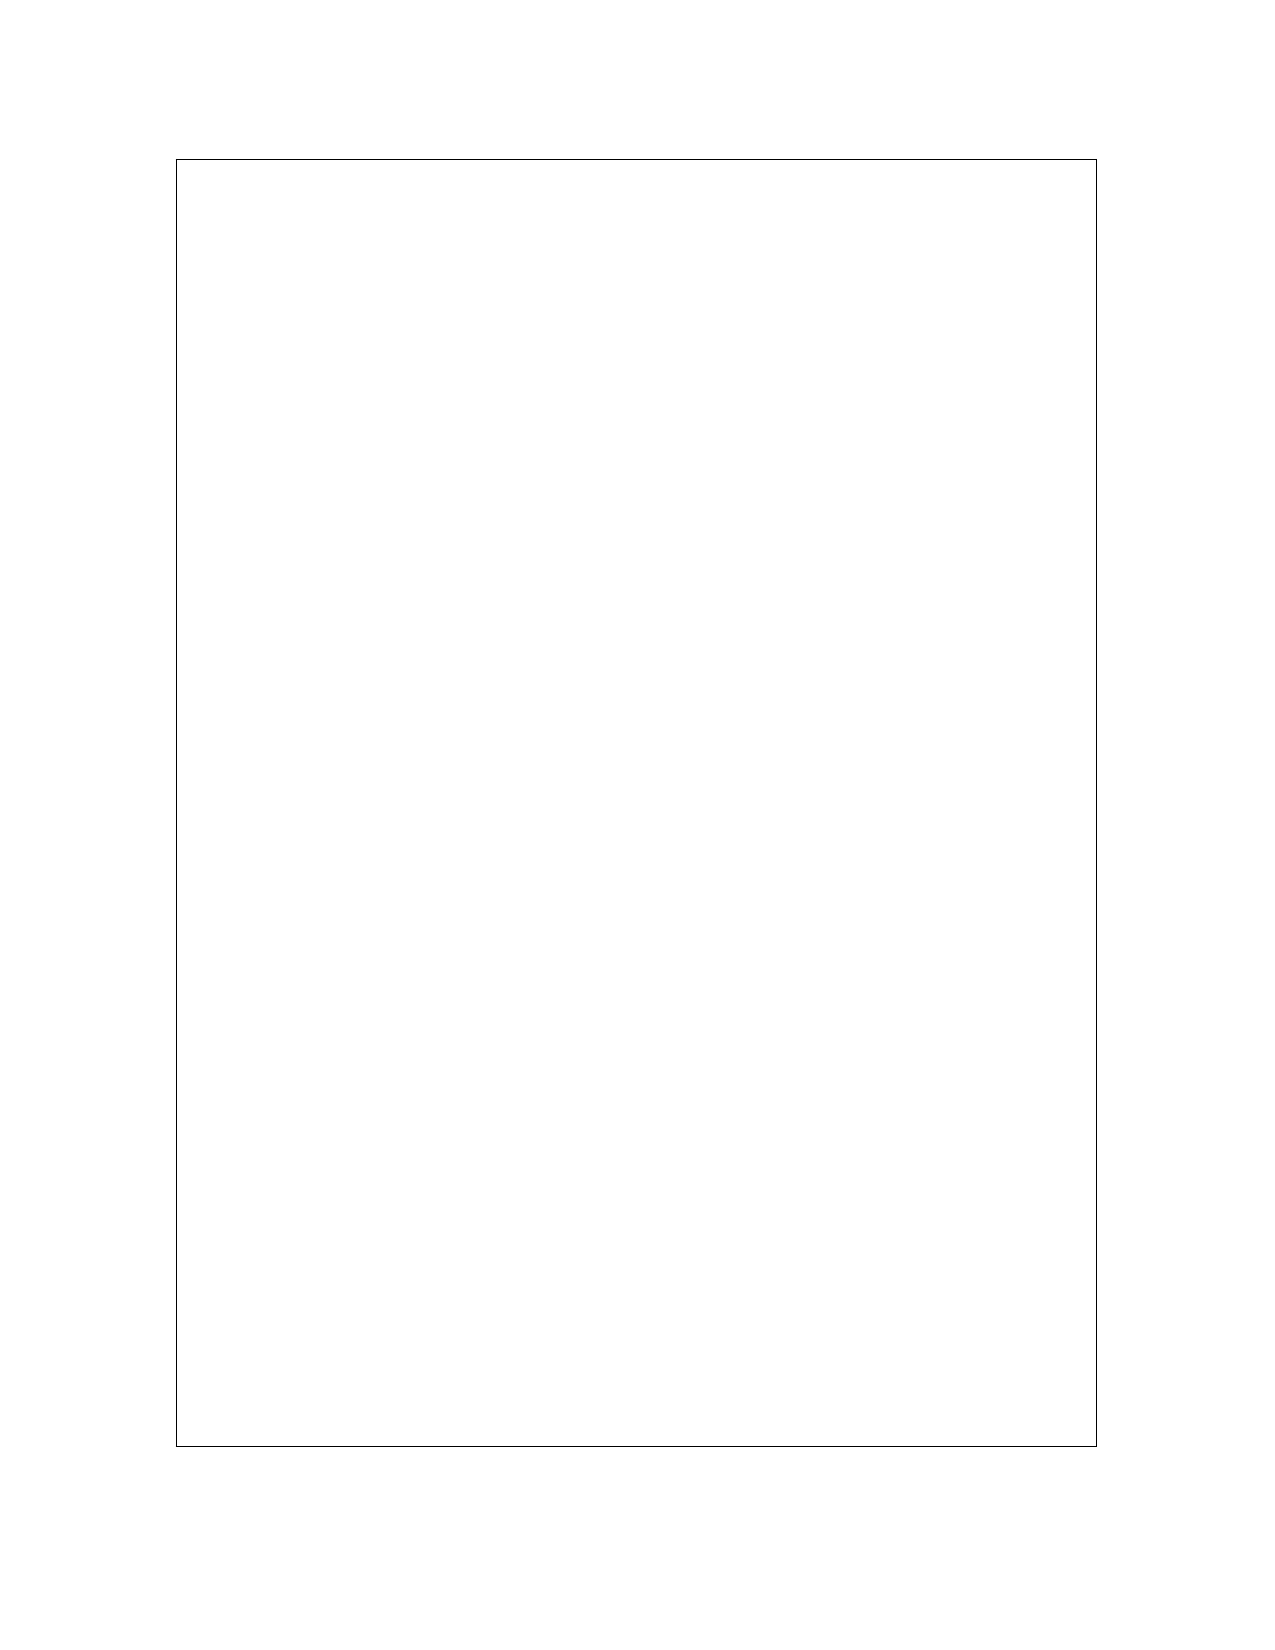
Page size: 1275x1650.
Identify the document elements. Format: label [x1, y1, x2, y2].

table_cell [177, 160, 1096, 1446]
